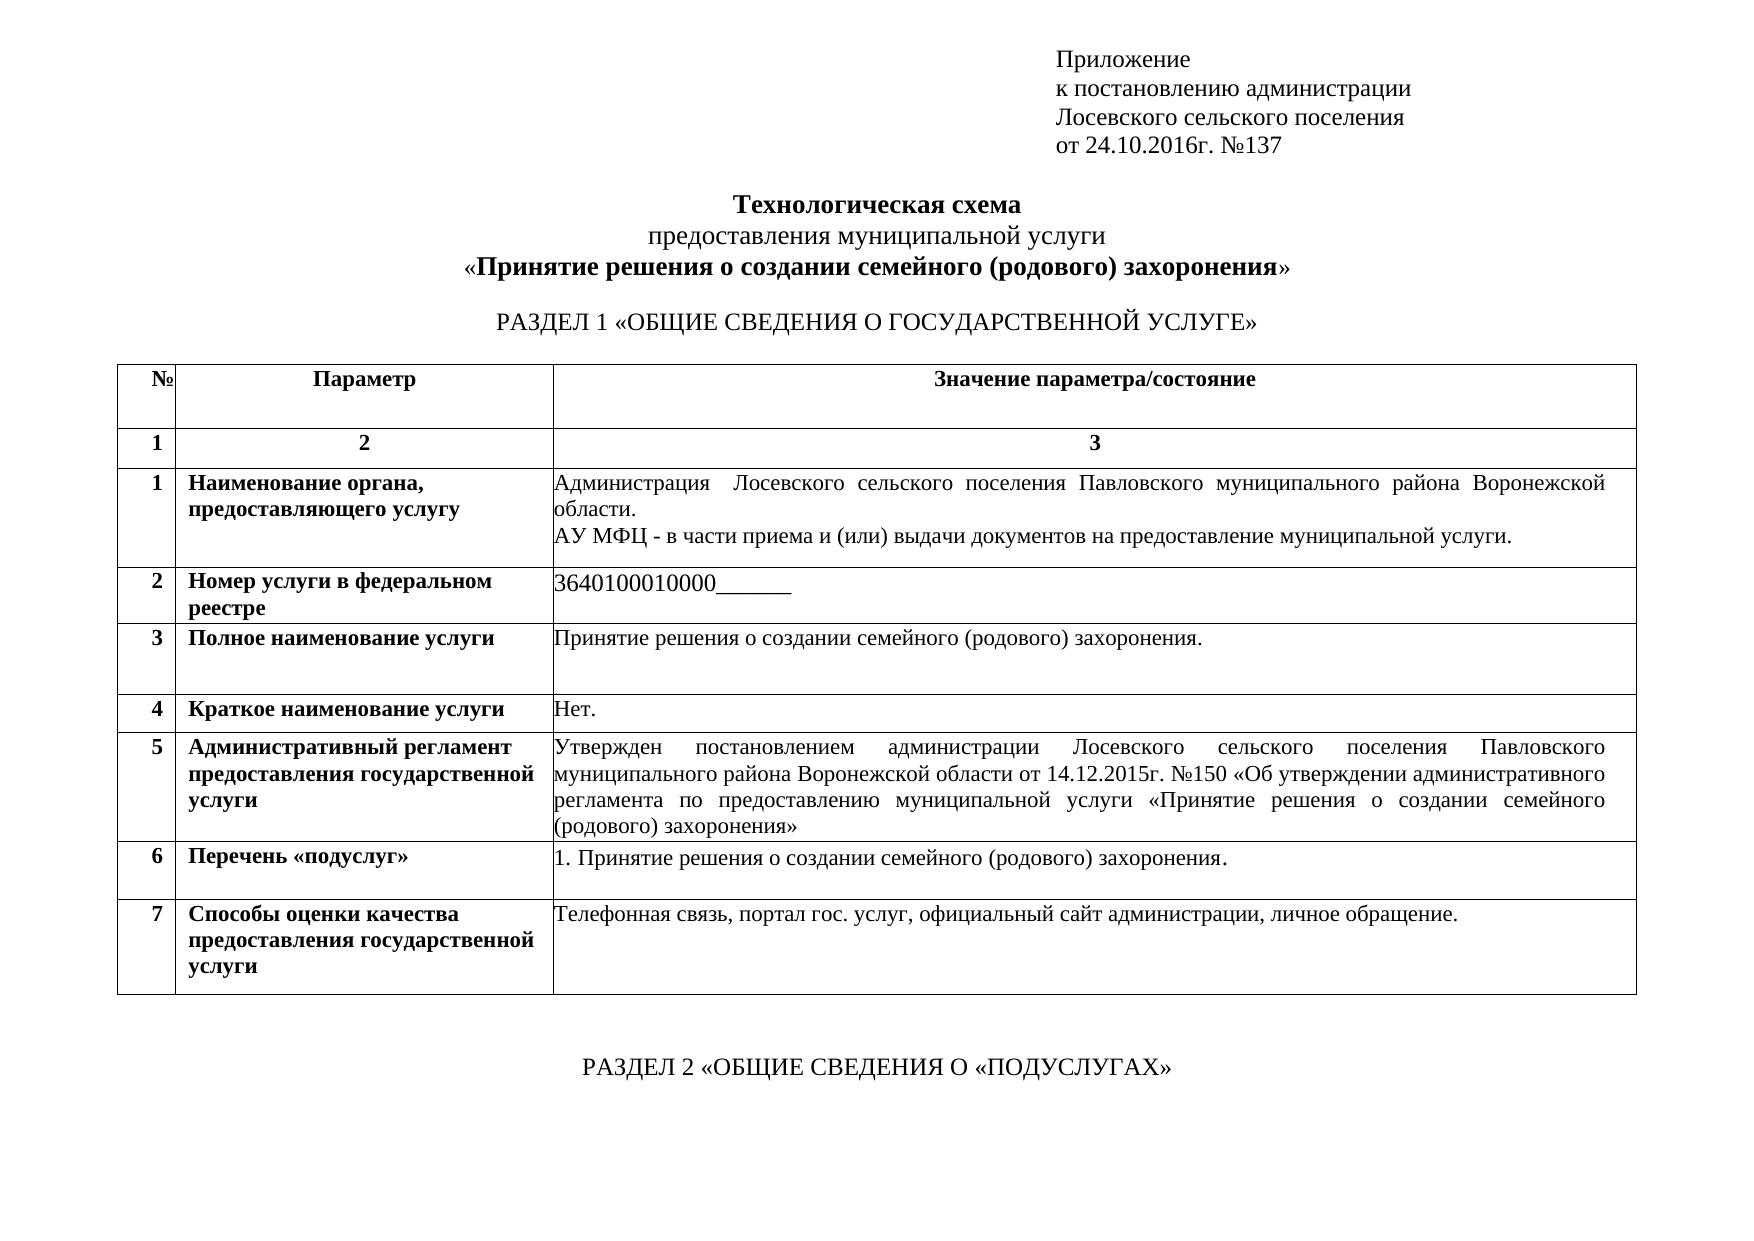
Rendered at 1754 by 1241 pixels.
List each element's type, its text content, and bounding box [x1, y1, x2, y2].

table_cell 3640100010000______ [554, 568, 1636, 623]
text предоставления муниципальной услуги [118, 219, 1636, 250]
table_cell Перечень «подуслуг» [176, 842, 553, 899]
table_cell 5 [118, 733, 175, 841]
table_cell Административный регламент предоставления государственной услуги [176, 733, 553, 841]
table_cell Полное наименование услуги [176, 624, 553, 694]
table_cell Наименование органа, предоставляющего услугу [176, 469, 553, 567]
table_cell Способы оценки качества предоставления государственной услуги [176, 900, 553, 994]
table_cell Телефонная связь, портал гос. услуг, официальный сайт администрации, личное обращение. [554, 900, 1636, 994]
table_cell 6 [118, 842, 175, 899]
table_cell Принятие решения о создании семейного (родового) захоронения. . [554, 624, 1636, 694]
table_cell 2 [176, 429, 553, 468]
table_cell 3 [554, 429, 1636, 468]
table_header № [118, 365, 175, 428]
table_cell 7 [118, 900, 175, 994]
table_cell Нет. [554, 695, 1636, 732]
table_cell 1 [118, 469, 175, 567]
text Приложение [1056, 44, 1636, 73]
table_cell 2 [118, 568, 175, 623]
text РАЗДЕЛ 1 «ОБЩИЕ СВЕДЕНИЯ О ГОСУДАРСТВЕННОЙ УСЛУГЕ» [118, 307, 1636, 335]
table_cell 4 [118, 695, 175, 732]
table_cell Номер услуги в федеральном реестре [176, 568, 553, 623]
table_cell 3 [118, 624, 175, 694]
table_cell 1. Принятие решения о создании семейного (родового) захоронения. [554, 842, 1636, 899]
table_cell Краткое наименование услуги [176, 695, 553, 732]
text РАЗДЕЛ 2 «ОБЩИЕ СВЕДЕНИЯ О «ПОДУСЛУГАХ» [118, 1052, 1636, 1081]
text от 24.10.2016г. №137 [1056, 131, 1636, 159]
text «Принятие решения о создании семейного (родового) захоронения» [118, 250, 1636, 282]
table_cell Утвержден постановлением администрации Лосевского сельского поселения Павловского муниципального района Воронежской области от 14.12.2015г. №150 «Об утверждении административного регламента по предоставлению муниципальной услуги «Принятие решения о создании семейного (родового) захоронения» [554, 733, 1636, 841]
table_cell Администрация Лосевского сельского поселения Павловского муниципального района Воронежской области. АУ МФЦ - в части приема и (или) выдачи документов на предоставление муниципальной услуги. [554, 469, 1636, 567]
text Технологическая схема [118, 188, 1636, 219]
text к постановлению администрации [1056, 73, 1636, 102]
table_header Параметр [176, 365, 553, 428]
text Лосевского сельского поселения [1056, 102, 1636, 131]
table_cell 1 [118, 429, 175, 468]
table_header Значение параметра/состояние [554, 365, 1636, 428]
